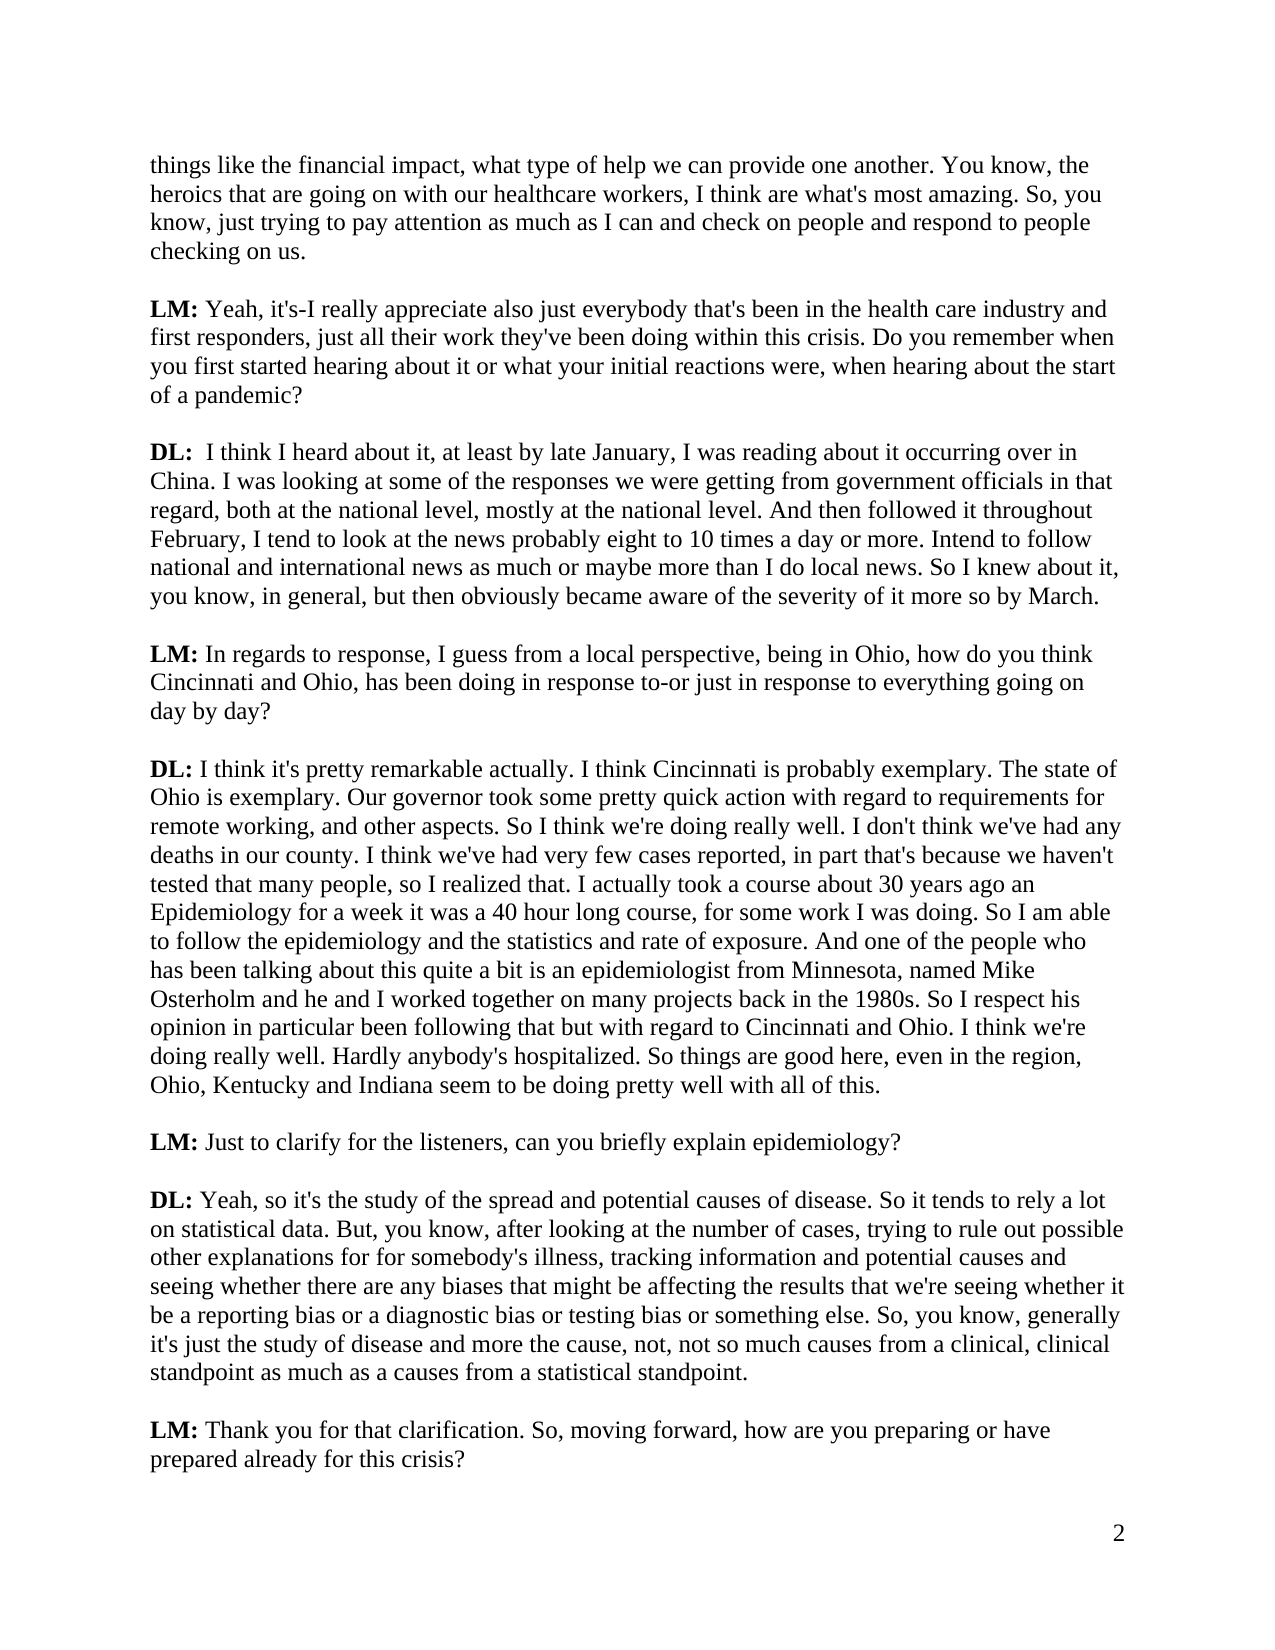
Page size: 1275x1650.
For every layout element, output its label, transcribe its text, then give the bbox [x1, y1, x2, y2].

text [150, 150, 1125, 265]
text LM: Just to clarify for the listeners, can you briefly explain epidemiology? [150, 1127, 1125, 1156]
text DL: I think it's pretty remarkable actually. I think Cincinnati is probably exemplary. The state of Ohio is exemplary. Our governor took some pretty quick action with regard to requirements for remote working, and other aspects. So I think we're doing really well. I don't think we've had any deaths in our county. I think we've had very few cases reported, in part that's because we haven't tested that many people, so I realized that. I actually took a course about 30 years ago an Epidemiology for a week it was a 40 hour long course, for some work I was doing. So I am able to follow the epidemiology and the statistics and rate of exposure. And one of the people who has been talking about this quite a bit is an epidemiologist from Minnesota, named Mike Osterholm and he and I worked together on many projects back in the 1980s. So I respect his opinion in particular been following that but with regard to Cincinnati and Ohio. I think we're doing really well. Hardly anybody's hospitalized. So things are good here, even in the region, Ohio, Kentucky and Indiana seem to be doing pretty well with all of this. [150, 754, 1125, 1099]
text DL: Yeah, so it's the study of the spread and potential causes of disease. So it tends to rely a lot on statistical data. But, you know, after looking at the number of cases, trying to rule out possible other explanations for for somebody's illness, tracking information and potential causes and seeing whether there are any biases that might be affecting the results that we're seeing whether it be a reporting bias or a diagnostic bias or testing bias or something else. So, you know, generally it's just the study of disease and more the cause, not, not so much causes from a clinical, clinical standpoint as much as a causes from a statistical standpoint. [150, 1185, 1125, 1386]
text LM: Yeah, it's-I really appreciate also just everybody that's been in the health care industry and first responders, just all their work they've been doing within this crisis. Do you remember when you first started hearing about it or what your initial reactions were, when hearing about the start of a pandemic? [150, 294, 1125, 409]
text DL: I think I heard about it, at least by late January, I was reading about it occurring over in China. I was looking at some of the responses we were getting from government officials in that regard, both at the national level, mostly at the national level. And then followed it throughout February, I tend to look at the news probably eight to 10 times a day or more. Intend to follow national and international news as much or maybe more than I do local news. So I knew about it, you know, in general, but then obviously became aware of the severity of it more so by March. [150, 437, 1125, 610]
text LM: In regards to response, I guess from a local perspective, being in Ohio, how do you think Cincinnati and Ohio, has been doing in response to-or just in response to everything going on day by day? [150, 639, 1125, 725]
text LM: Thank you for that clarification. So, moving forward, how are you preparing or have prepared already for this crisis? [150, 1415, 1125, 1472]
